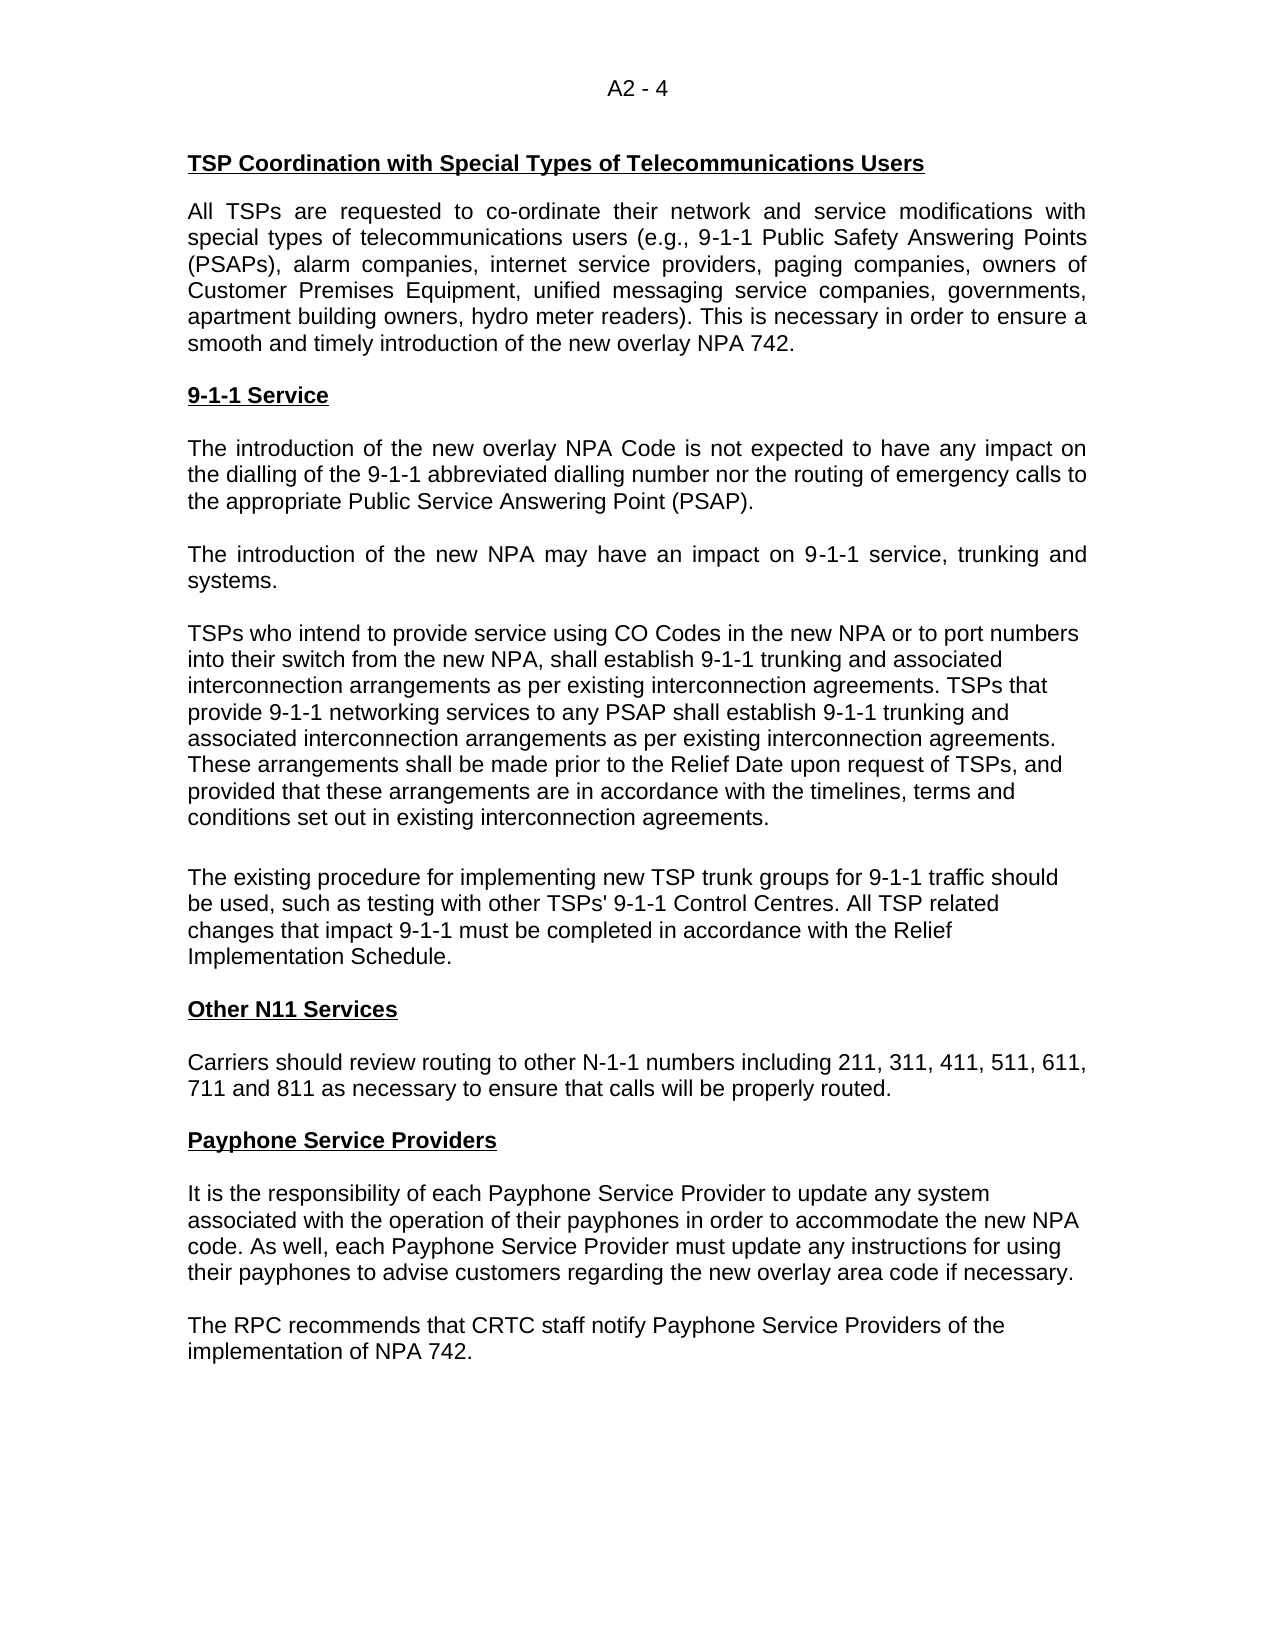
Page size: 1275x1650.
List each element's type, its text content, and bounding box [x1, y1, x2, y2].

text Payphone Service Providers [187, 1127, 1087, 1154]
text The existing procedure for implementing new TSP trunk groups for 9-1-1 traffic should be used, such as testing with other TSPs' 9-1-1 Control Centres. All TSP related changes that impact 9-1-1 must be completed in accordance with the Relief Implementation Schedule. [187, 864, 1087, 969]
text TSPs who intend to provide service using CO Codes in the new NPA or to port numbers into their switch from the new NPA, shall establish 9-1-1 trunking and associated interconnection arrangements as per existing interconnection agreements. TSPs that provide 9-1-1 networking services to any PSAP shall establish 9-1-1 trunking and associated interconnection arrangements as per existing interconnection agreements. These arrangements shall be made prior to the Relief Date upon request of TSPs, and provided that these arrangements are in accordance with the timelines, terms and conditions set out in existing interconnection agreements. [187, 619, 1087, 830]
text TSP Coordination with Special Types of Telecommunications Users [187, 150, 1087, 176]
text Other N11 Services [187, 996, 1087, 1022]
text The RPC recommends that CRTC staff notify Payphone Service Providers of the implementation of NPA 742. [187, 1312, 1087, 1365]
text It is the responsibility of each Payphone Service Provider to update any system associated with the operation of their payphones in order to accommodate the new NPA code. As well, each Payphone Service Provider must update any instructions for using their payphones to advise customers regarding the new overlay area code if necessary. [187, 1180, 1087, 1286]
text The introduction of the new NPA may have an impact on 9-1-1 service, trunking and systems. [187, 541, 1087, 593]
text 9-1-1 Service [187, 382, 1087, 409]
text Carriers should review routing to other N-1-1 numbers including 211, 311, 411, 511, 611, 711 and 811 as necessary to ensure that calls will be properly routed. [187, 1048, 1087, 1101]
text The introduction of the new overlay NPA Code is not expected to have any impact on the dialling of the 9-1-1 abbreviated dialling number nor the routing of emergency calls to the appropriate Public Service Answering Point (PSAP). [187, 435, 1087, 514]
text All TSPs are requested to co-ordinate their network and service modifications with special types of telecommunications users (e.g., 9-1-1 Public Safety Answering Points (PSAPs), alarm companies, internet service providers, paging companies, owners of Customer Premises Equipment, unified messaging service companies, governments, apartment building owners, hydro meter readers). This is necessary in order to ensure a smooth and timely introduction of the new overlay NPA 742. [187, 198, 1087, 356]
